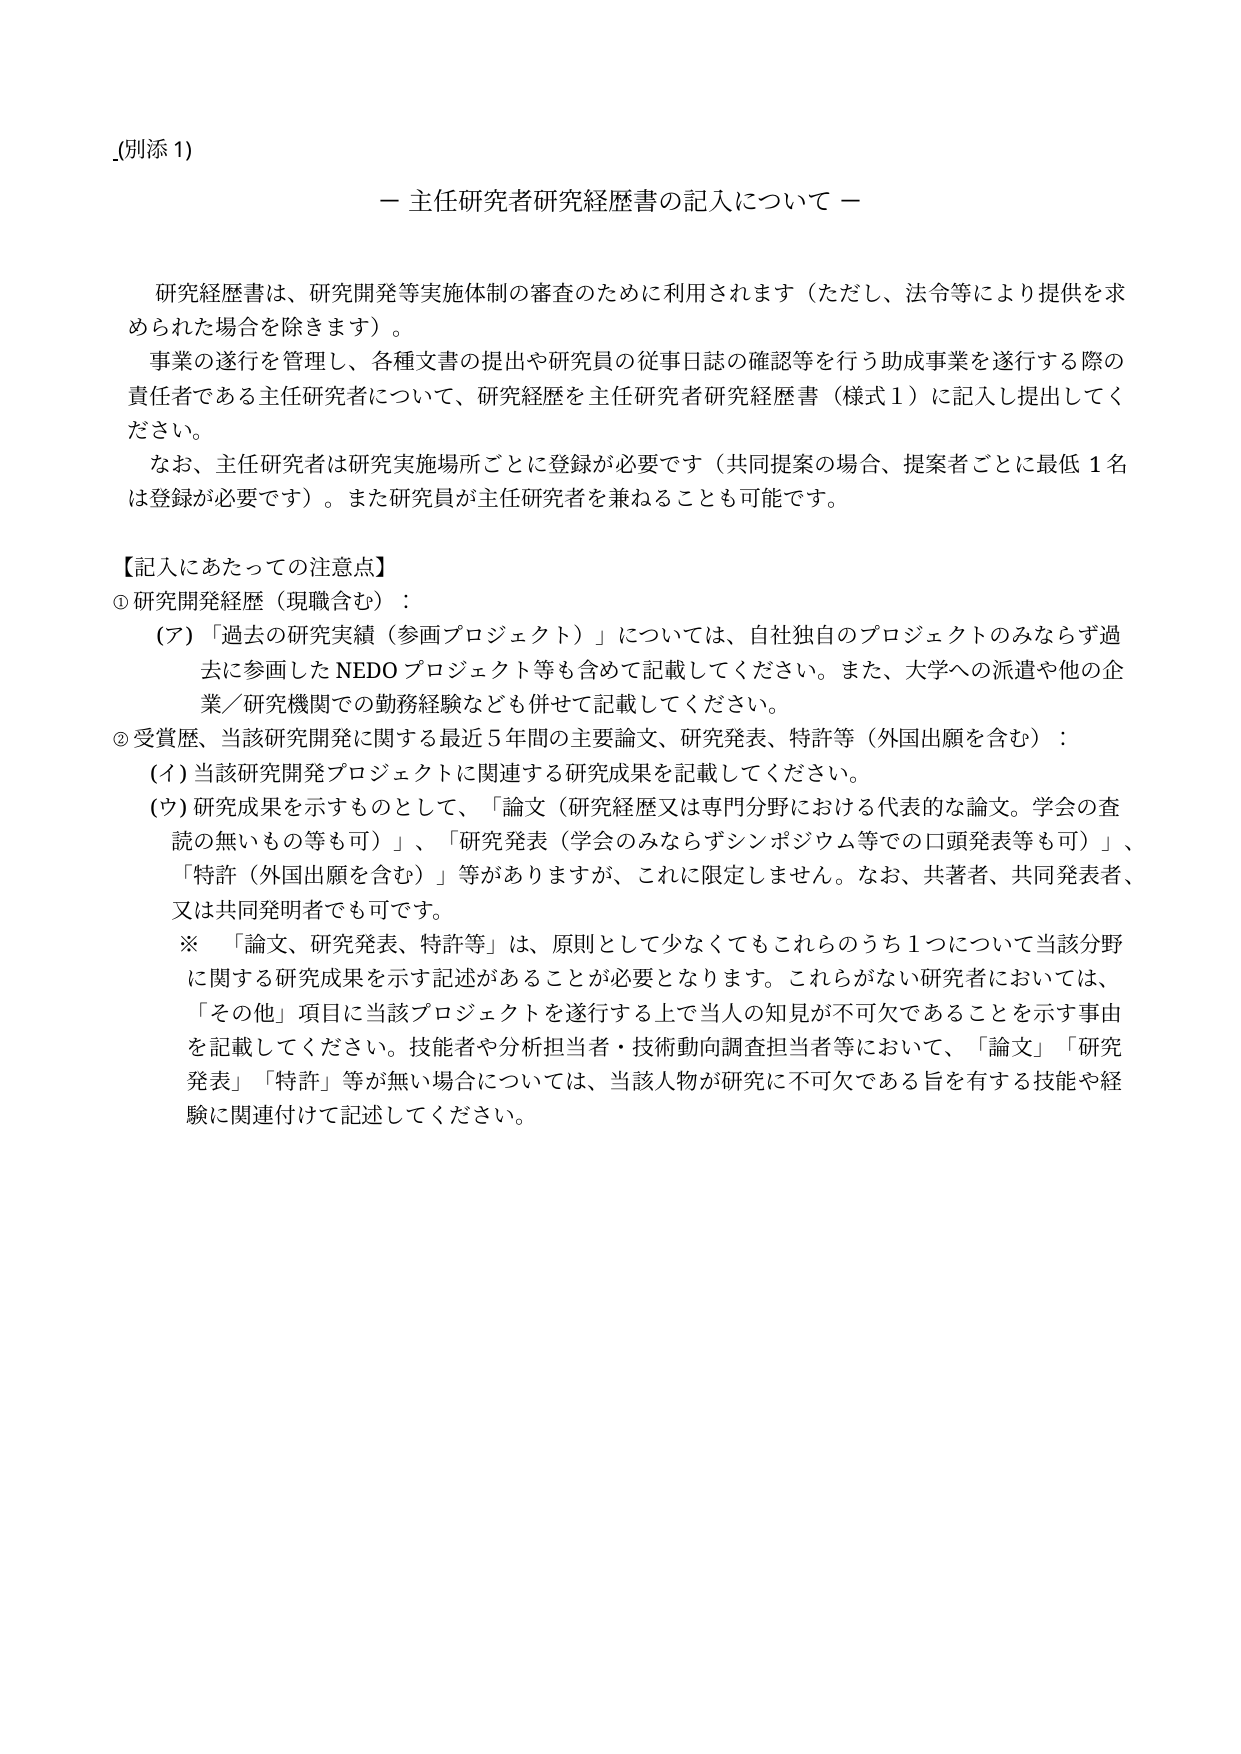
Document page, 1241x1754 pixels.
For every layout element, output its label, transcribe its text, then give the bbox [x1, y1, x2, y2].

list 「過去の研究実績（参画プロジェクト）」については、自社独自のプロジェクトのみならず過去に参画したNEDOプロジェクト等も含めて記載してください。また、大学への派遣や他の企業／研究機関での勤務経験なども併せて記載してください。 [156, 617, 1124, 720]
text 事業の遂行を管理し、各種文書の提出や研究員の従事日誌の確認等を行う助成事業を遂行する際の責任者である主任研究者について、研究経歴を主任研究者研究経歴書（様式１）に記入し提出してください。 [127, 343, 1128, 446]
text ②受賞歴、当該研究開発に関する最近５年間の主要論文、研究発表、特許等（外国出願を含む）： [112, 720, 1124, 754]
text ①研究開発経歴（現職含む）： [112, 583, 1124, 617]
text (別添1) [112, 131, 1128, 165]
text 研究経歴書は、研究開発等実施体制の審査のために利用されます（ただし、法令等により提供を求められた場合を除きます）。 [127, 275, 1128, 343]
text なお、主任研究者は研究実施場所ごとに登録が必要です（共同提案の場合、提案者ごとに最低1名は登録が必要です）。また研究員が主任研究者を兼ねることも可能です。 [127, 446, 1128, 514]
list 研究成果を示すものとして、「論文（研究経歴又は専門分野における代表的な論文。学会の査読の無いもの等も可）」、「研究発表（学会のみならずシンポジウム等での口頭発表等も可）」、「特許（外国出願を含む）」等がありますが、これに限定しません。なお、共著者、共同発表者、又は共同発明者でも可です。 [150, 789, 1124, 926]
text ※ 「論文、研究発表、特許等」は、原則として少なくてもこれらのうち１つについて当該分野に関する研究成果を示す記述があることが必要となります。これらがない研究者においては、「その他」項目に当該プロジェクトを遂行する上で当人の知見が不可欠であることを示す事由を記載してください。技能者や分析担当者・技術動向調査担当者等において、「論文」「研究発表」「特許」等が無い場合については、当該人物が研究に不可欠である旨を有する技能や経験に関連付けて記述してください。 [112, 926, 1124, 1131]
text 【記入にあたっての注意点】 [112, 549, 1128, 583]
list 当該研究開発プロジェクトに関連する研究成果を記載してください。 [150, 754, 1124, 789]
text － 主任研究者研究経歴書の記入について － [112, 165, 1128, 234]
